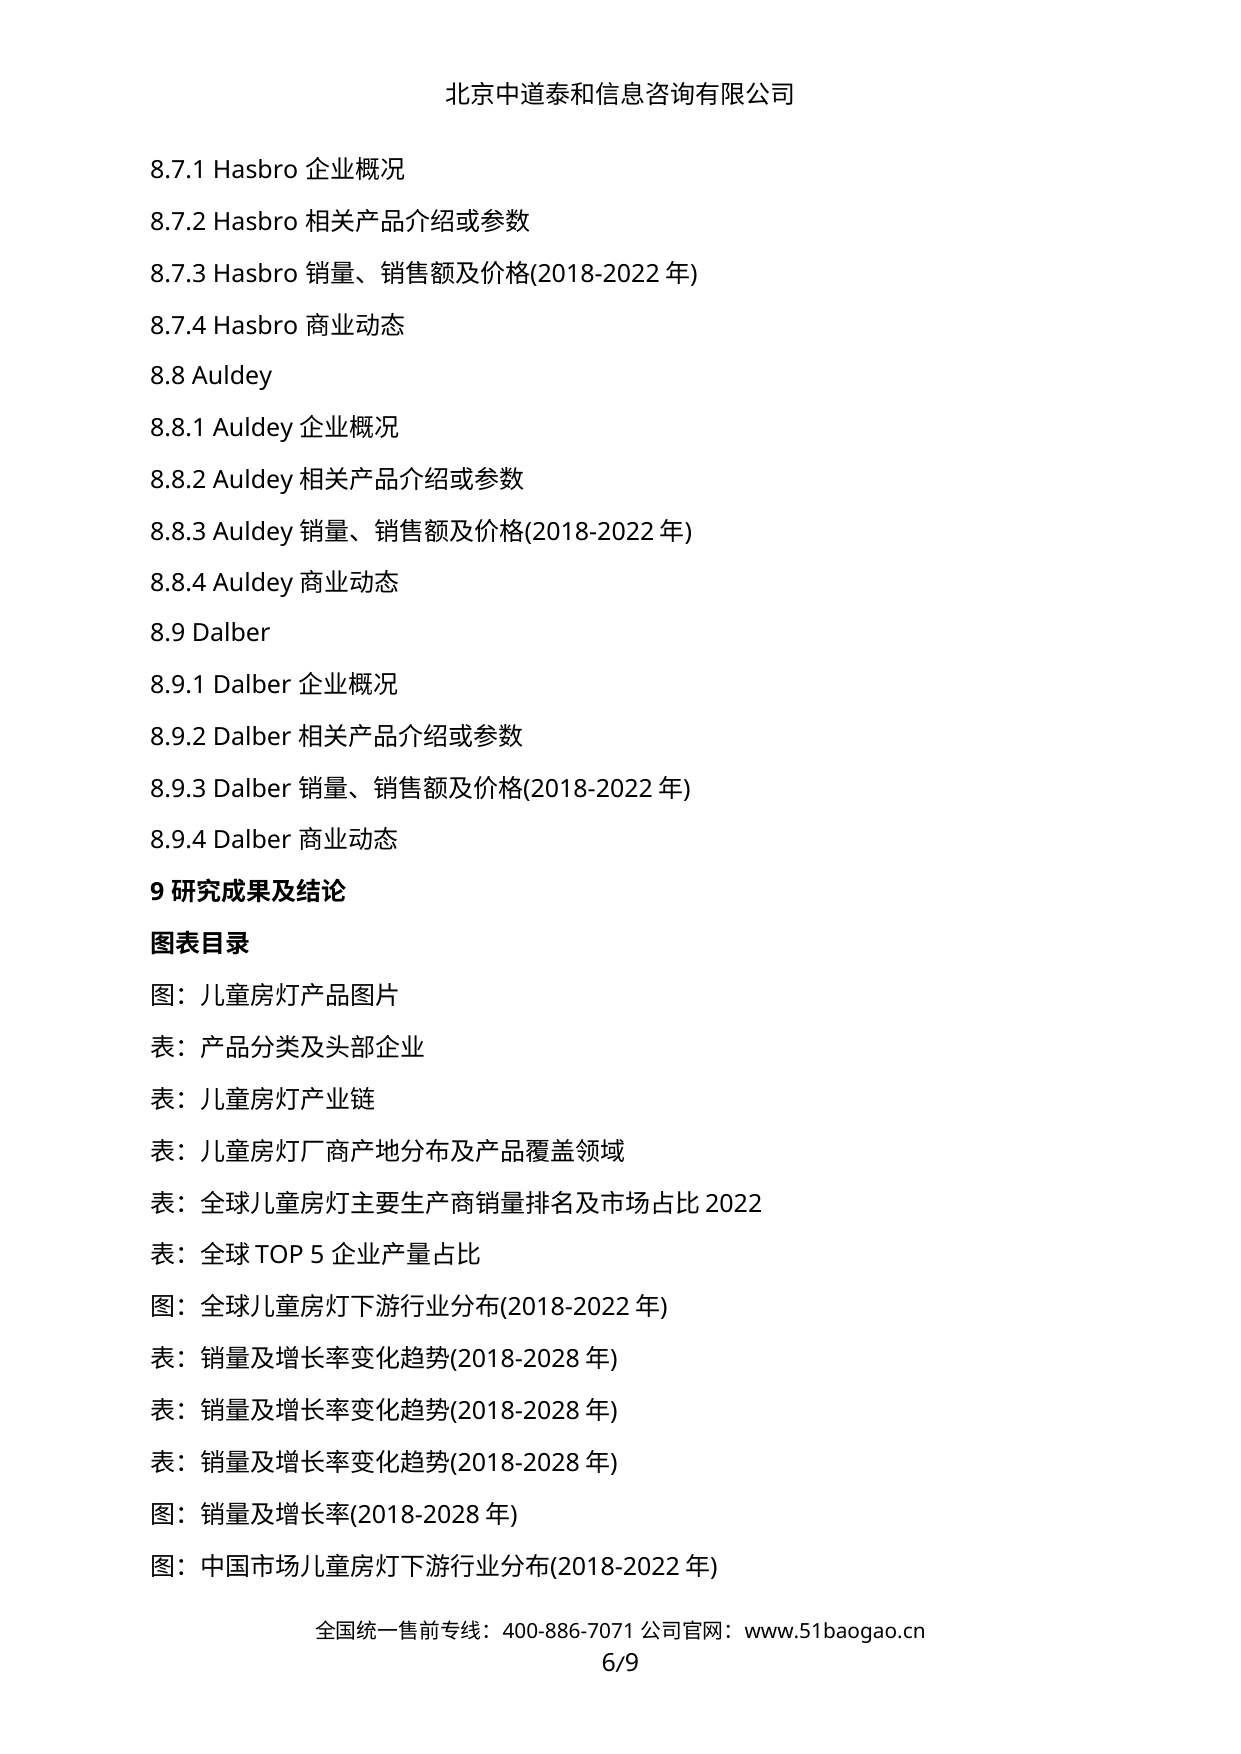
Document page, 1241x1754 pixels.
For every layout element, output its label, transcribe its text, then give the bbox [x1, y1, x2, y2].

text 表：销量及增长率变化趋势(2018-2028年) [150, 1339, 1090, 1375]
text 8.8.2 Auldey 相关产品介绍或参数 [150, 459, 1090, 495]
text 图：全球儿童房灯下游行业分布(2018-2022年) [150, 1287, 1090, 1323]
text 8.7.1 Hasbro 企业概况 [150, 150, 1090, 186]
text 表：全球TOP 5 企业产量占比 [150, 1235, 1090, 1271]
text 图：儿童房灯产品图片 [150, 976, 1090, 1012]
text 8.7.4 Hasbro 商业动态 [150, 306, 1090, 342]
text 图：中国市场儿童房灯下游行业分布(2018-2022年) [150, 1546, 1090, 1582]
text 8.9.1 Dalber 企业概况 [150, 664, 1090, 701]
text 8.9.4 Dalber 商业动态 [150, 820, 1090, 856]
text 8.9.2 Dalber 相关产品介绍或参数 [150, 716, 1090, 752]
text 表：全球儿童房灯主要生产商销量排名及市场占比2022 [150, 1183, 1090, 1219]
text 表：销量及增长率变化趋势(2018-2028年) [150, 1442, 1090, 1479]
text 8.9 Dalber [150, 615, 1090, 649]
text 表：儿童房灯厂商产地分布及产品覆盖领域 [150, 1131, 1090, 1167]
text 8.8.4 Auldey 商业动态 [150, 563, 1090, 599]
text 8.9.3 Dalber 销量、销售额及价格(2018-2022年) [150, 768, 1090, 804]
text 图表目录 [150, 924, 1090, 960]
text 8.7.3 Hasbro 销量、销售额及价格(2018-2022年) [150, 254, 1090, 290]
text 8.7.2 Hasbro 相关产品介绍或参数 [150, 202, 1090, 238]
text 8.8 Auldey [150, 357, 1090, 392]
text 表：销量及增长率变化趋势(2018-2028年) [150, 1391, 1090, 1427]
text 表：产品分类及头部企业 [150, 1027, 1090, 1064]
text 9 研究成果及结论 [150, 872, 1090, 908]
text 表：儿童房灯产业链 [150, 1079, 1090, 1116]
text 8.8.1 Auldey 企业概况 [150, 407, 1090, 443]
text 图：销量及增长率(2018-2028年) [150, 1494, 1090, 1531]
text 8.8.3 Auldey 销量、销售额及价格(2018-2022年) [150, 511, 1090, 547]
